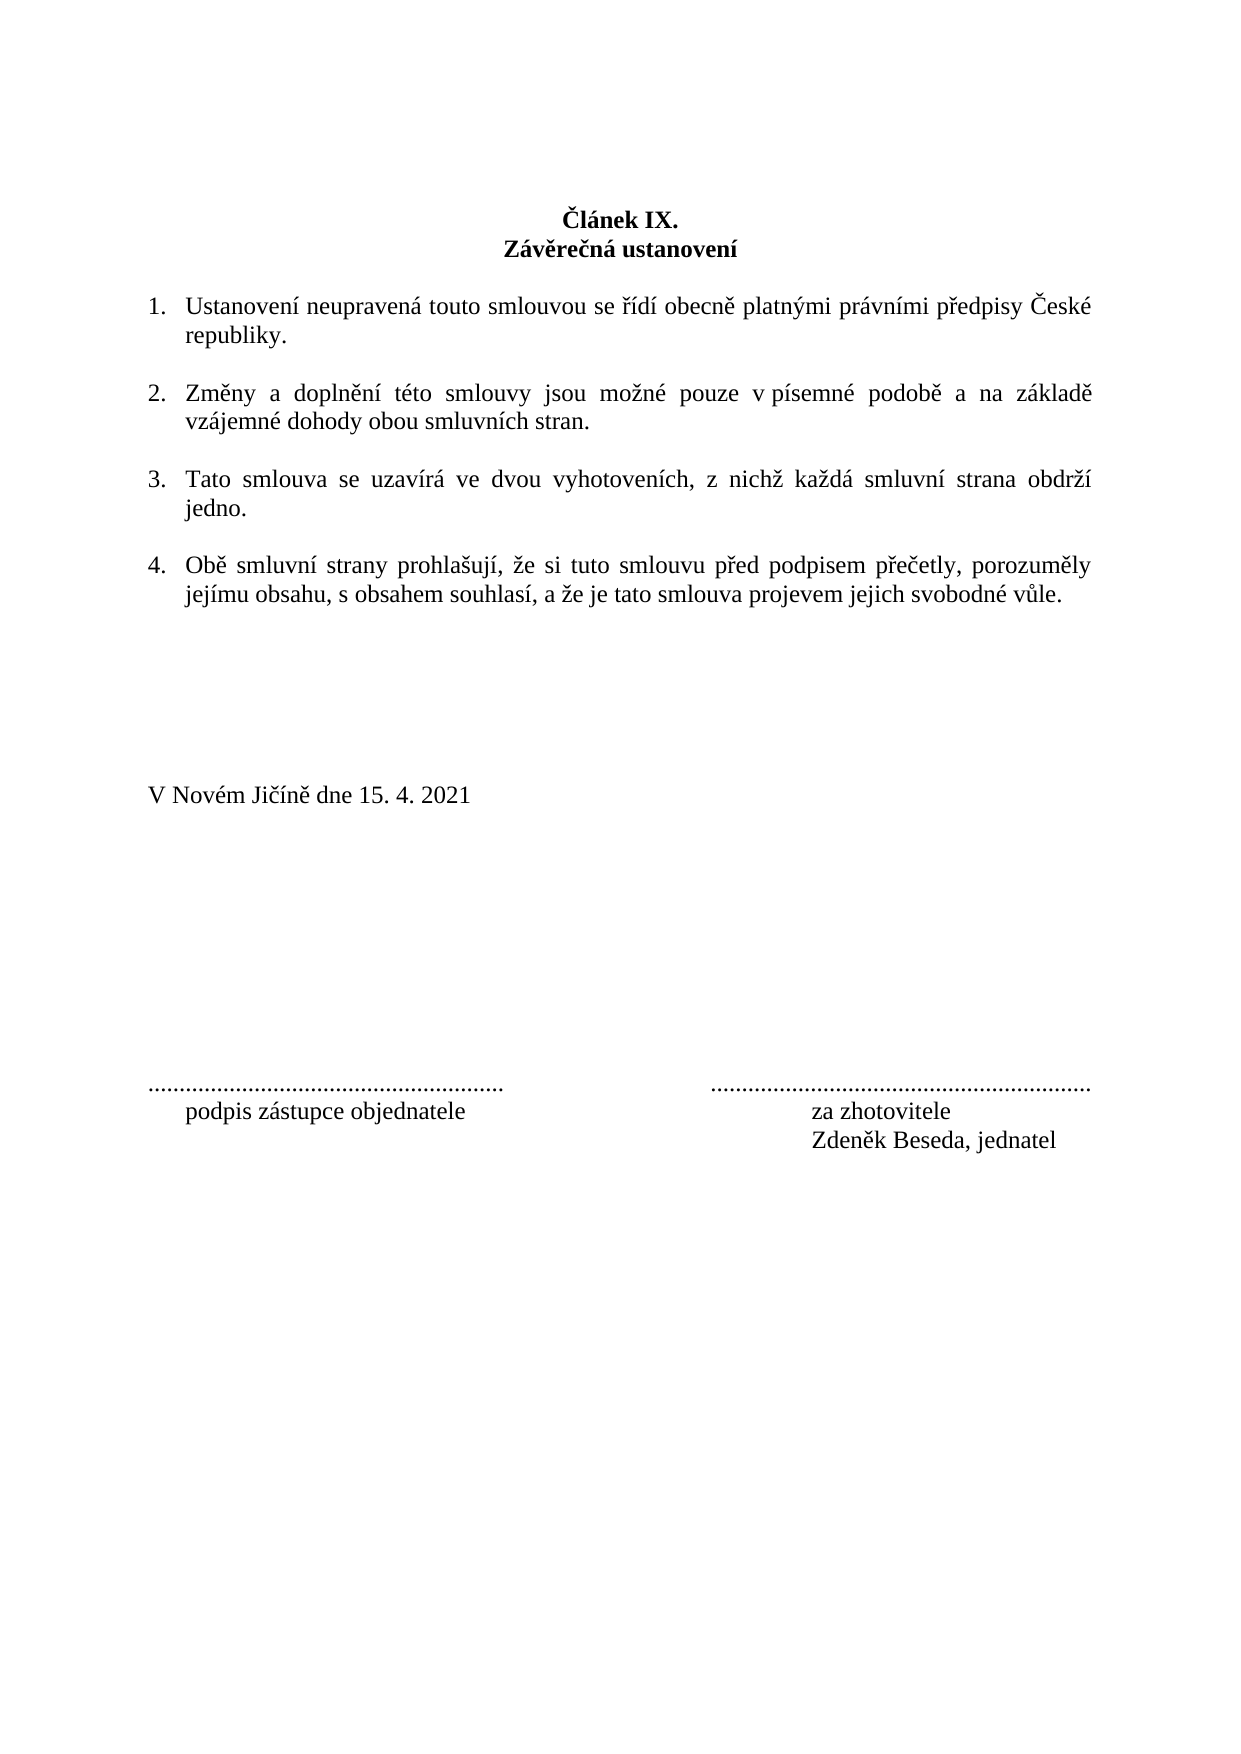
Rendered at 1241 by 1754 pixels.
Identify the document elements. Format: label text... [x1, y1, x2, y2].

text V Novém Jičíně dne 15. 4. 2021 [148, 780, 1093, 809]
text podpis zástupce objednatele za zhotovitele [148, 1096, 1093, 1125]
text ......................................................... ............................................................. [148, 1068, 1093, 1096]
list Obě smluvní strany prohlašují, že si tuto smlouvu před podpisem přečetly, porozuměly jejímu obsahu, s obsahem souhlasí, a že je tato smlouva projevem jejich svobodné vůle. [148, 550, 1093, 608]
text Závěrečná ustanovení [148, 234, 1093, 263]
text Zdeněk Beseda, jednatel [148, 1125, 1093, 1154]
list Změny a doplnění této smlouvy jsou možné pouze v písemné podobě a na základě vzájemné dohody obou smluvních stran. [148, 378, 1093, 435]
list Ustanovení neupravená touto smlouvou se řídí obecně platnými právními předpisy České republiky. [148, 291, 1093, 349]
text Článek IX. [148, 205, 1093, 234]
list Tato smlouva se uzavírá ve dvou vyhotoveních, z nichž každá smluvní strana obdrží jedno. [148, 464, 1093, 521]
